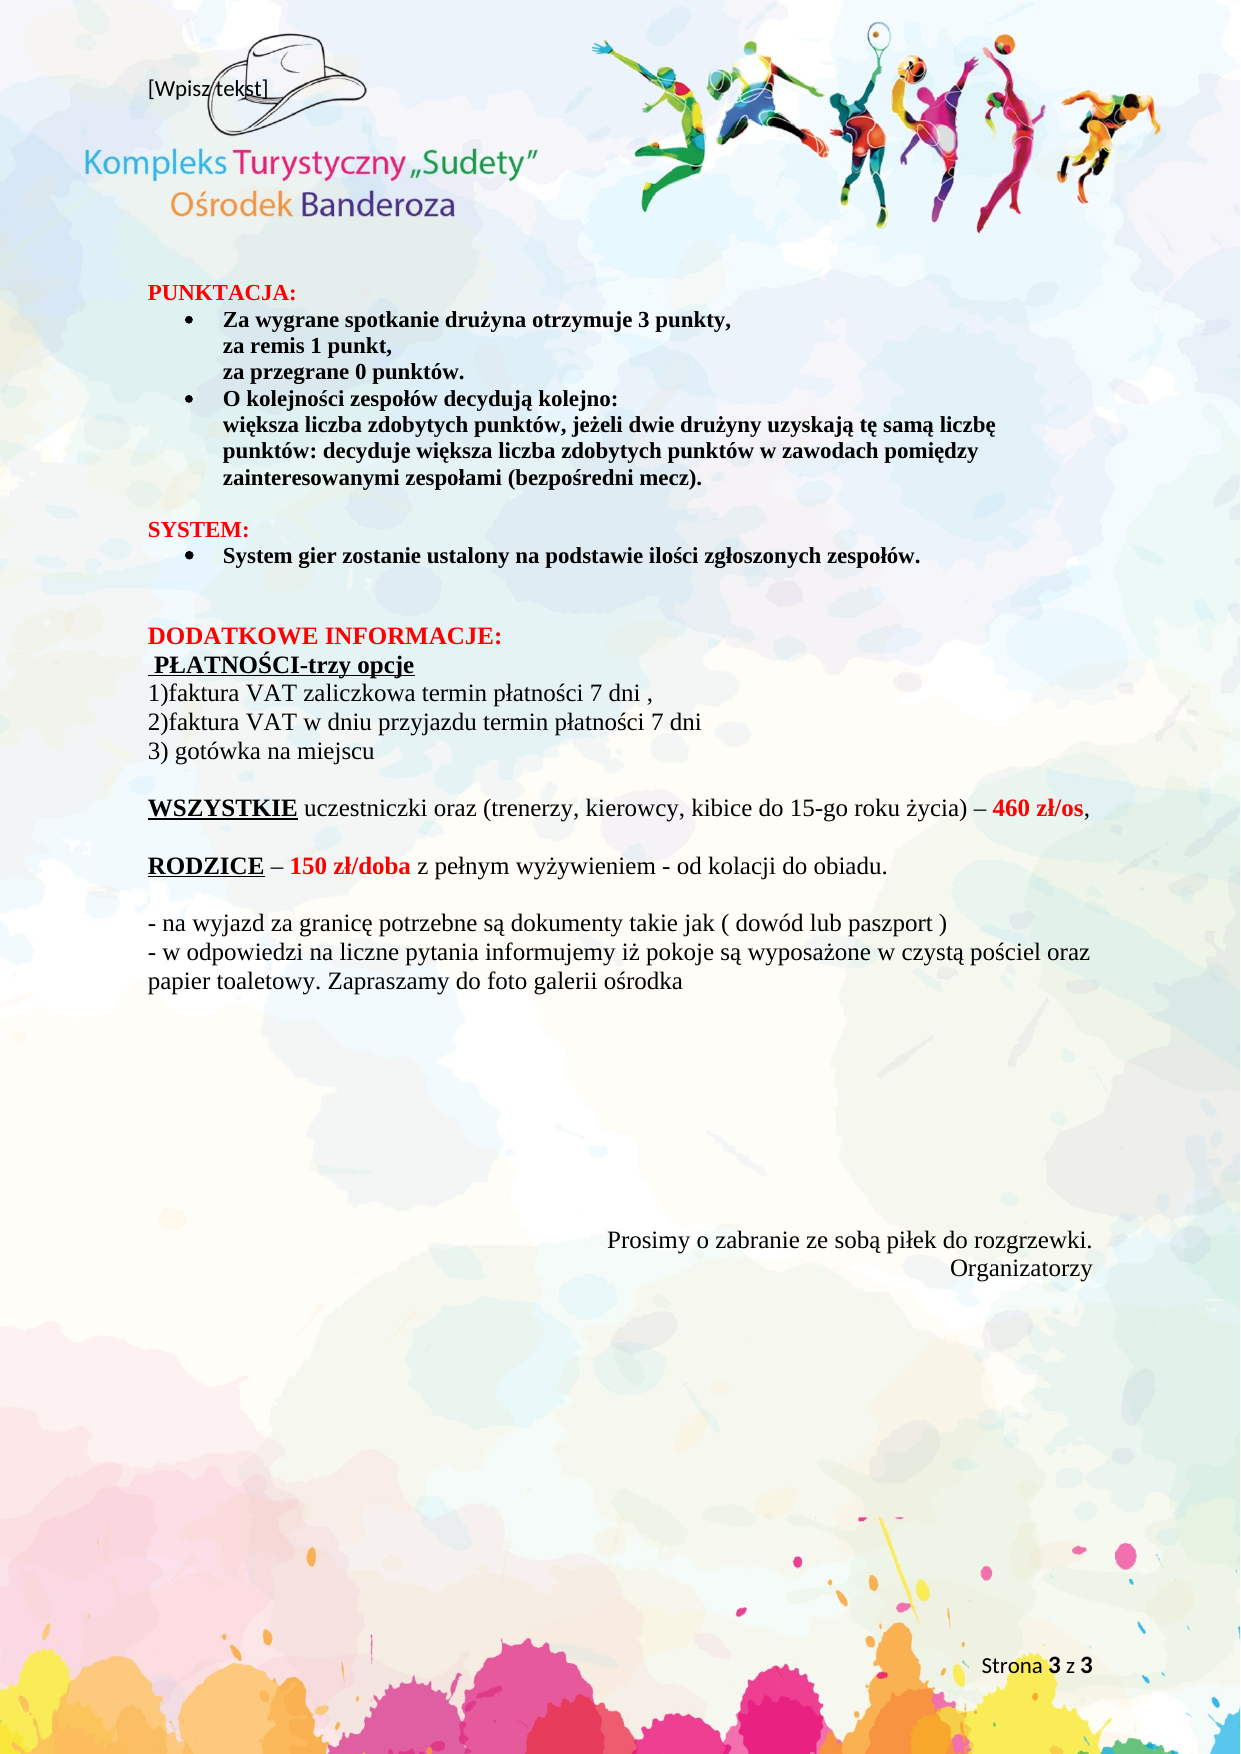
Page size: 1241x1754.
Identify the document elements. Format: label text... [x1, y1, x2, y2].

text Prosimy o zabranie ze sobą piłek do rozgrzewki. [148, 1225, 1093, 1253]
text - w odpowiedzi na liczne pytania informujemy iż pokoje są wyposażone w czystą pościel oraz papier toaletowy. Zapraszamy do foto galerii ośrodka [148, 937, 1093, 995]
text większa liczba zdobytych punktów, jeżeli dwie drużyny uzyskają tę samą liczbę punktów: decyduje większa liczba zdobytych punktów w zawodach pomiędzy zainteresowanymi zespołami (bezpośredni mecz). [223, 411, 1093, 490]
picture [0, 0, 1241, 1754]
text PŁATNOŚCI-trzy opcje [148, 650, 1093, 678]
text 1)faktura VAT zaliczkowa termin płatności 7 dni , [148, 678, 1093, 707]
text PUNKTACJA: [148, 279, 1093, 306]
list System gier zostanie ustalony na podstawie ilości zgłoszonych zespołów. [185, 542, 1093, 568]
text 3) gotówka na miejscu [148, 736, 1093, 765]
text SYSTEM: [148, 516, 1093, 542]
text DODATKOWE INFORMACJE: [148, 621, 1093, 650]
text - na wyjazd za granicę potrzebne są dokumenty takie jak ( dowód lub paszport ) [148, 908, 1093, 937]
list Za wygrane spotkanie drużyna otrzymuje 3 punkty, za remis 1 punkt, za przegrane 0 punktów. [185, 306, 1093, 385]
text WSZYSTKIE uczestniczki oraz (trenerzy, kierowcy, kibice do 15-go roku życia) – 460 zł/os, [148, 793, 1093, 822]
list O kolejności zespołów decydują kolejno: [185, 385, 1093, 411]
text 2)faktura VAT w dniu przyjazdu termin płatności 7 dni [148, 707, 1093, 736]
text Organizatorzy [148, 1253, 1093, 1282]
text RODZICE – 150 zł/doba z pełnym wyżywieniem - od kolacji do obiadu. [148, 851, 1093, 880]
